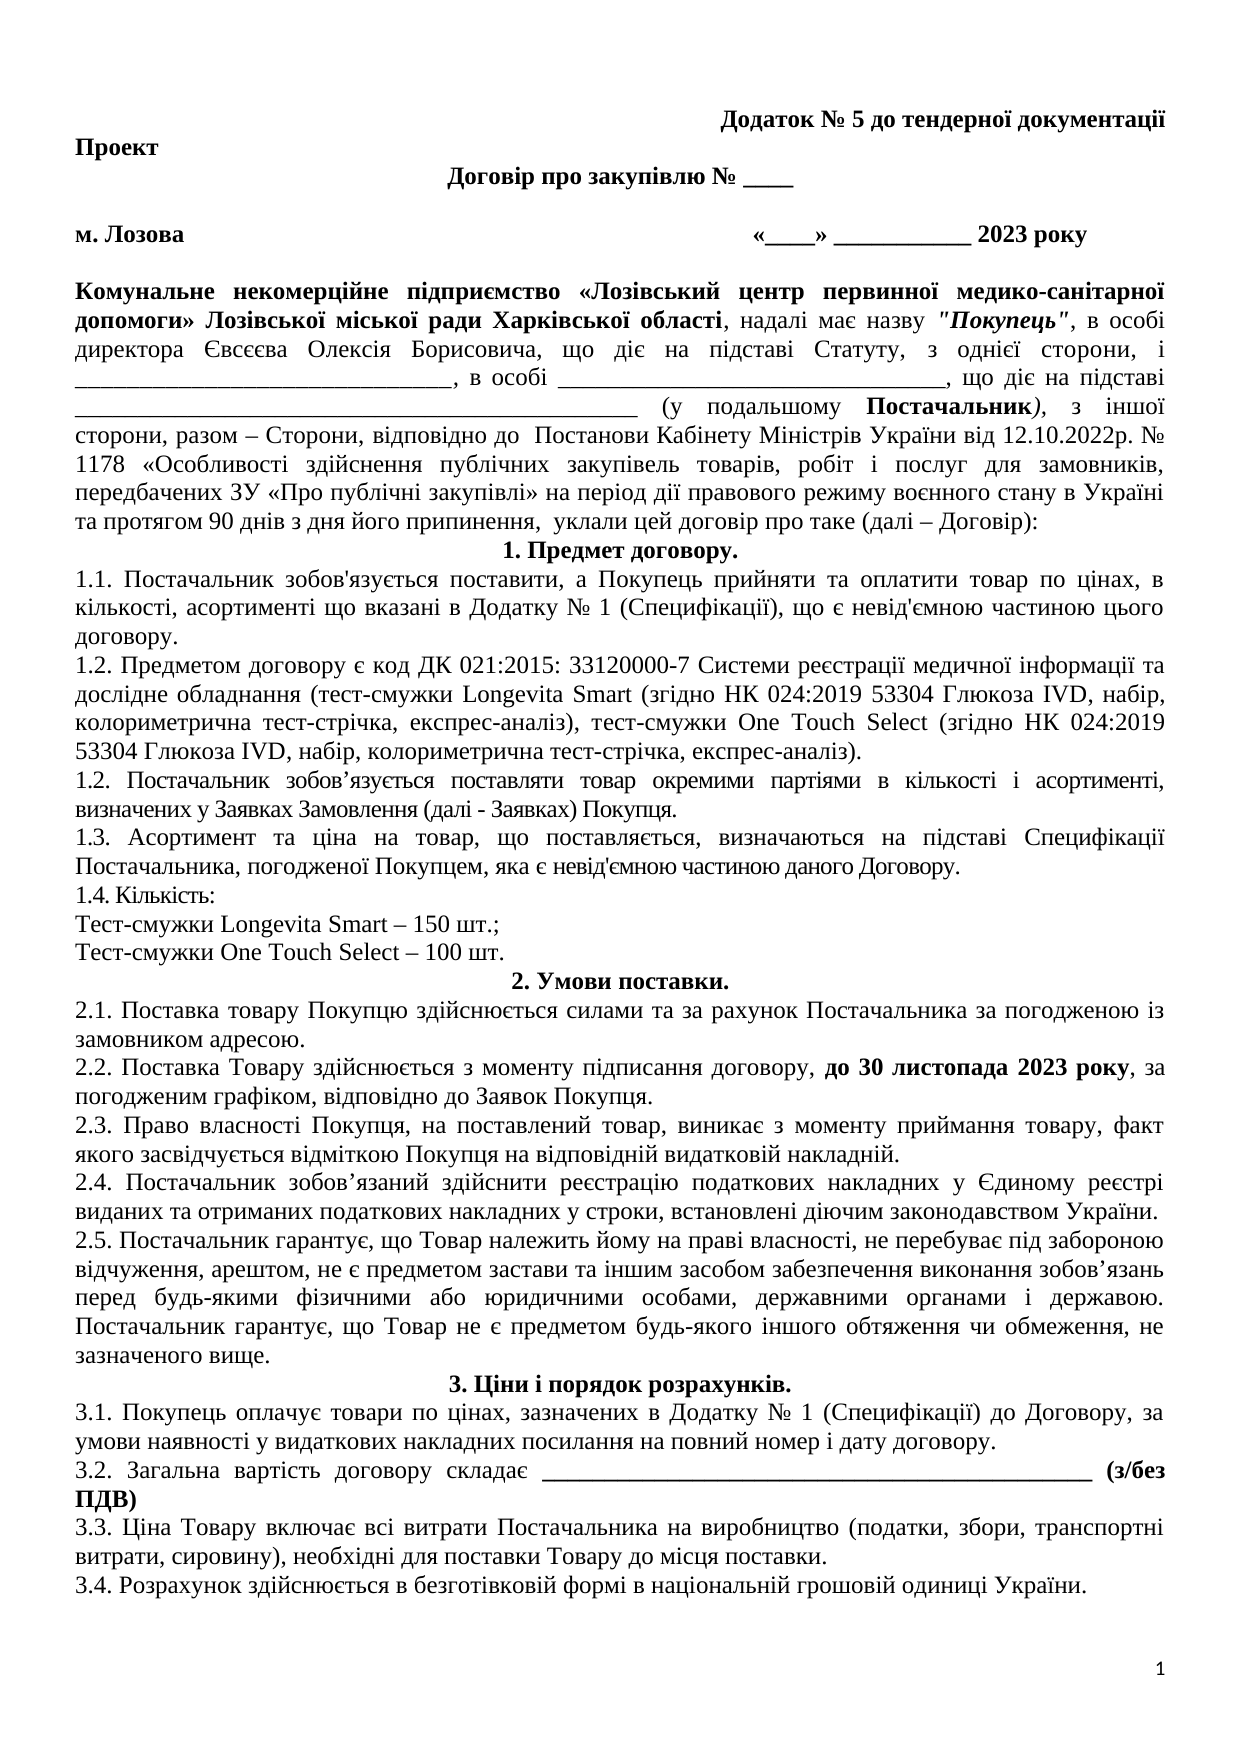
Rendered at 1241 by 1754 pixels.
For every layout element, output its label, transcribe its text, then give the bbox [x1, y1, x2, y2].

text 3.2. Загальна вартість договору складає ____________________________________________ (з/без ПДВ) [75, 1455, 1165, 1512]
text м. Лозова «____» ___________ 2023 року [75, 219, 1165, 247]
text 1.4. Кількість: [75, 880, 1165, 909]
text Тест-смужки Longevita Smart – 150 шт.; [75, 909, 1165, 937]
text Додаток № 5 до тендерної документації [75, 104, 1165, 132]
text 3.3. Ціна Товару включає всі витрати Постачальника на виробництво (податки, збори, транспортні витрати, сировину), необхідні для поставки Товару до місця поставки. [75, 1512, 1165, 1570]
text 2.1. Поставка товару Покупцю здійснюється силами та за рахунок Постачальника за погодженою із замовником адресою. [75, 995, 1165, 1052]
text 2.4. Постачальник зобов’язаний здійснити реєстрацію податкових накладних у Єдиному реєстрі виданих та отриманих податкових накладних у строки, встановлені діючим законодавством України. [75, 1167, 1165, 1225]
text 1.2. Постачальник зобов’язується поставляти товар окремими партіями в кількості і асортименті, визначених у Заявках Замовлення (далі - Заявках) Покупця. [75, 765, 1165, 822]
text 3.1. Покупець оплачує товари по цінах, зазначених в Додатку № 1 (Специфікації) до Договору, за умови наявності у видаткових накладних посилання на повний номер і дату договору. [75, 1397, 1165, 1455]
text 1.1. Постачальник зобов'язується поставити, а Покупець прийняти та оплатити товар по цінах, в кількості, асортименті що вказані в Додатку № 1 (Специфікації), що є невід'ємною частиною цього договору. [75, 564, 1165, 650]
text 2.5. Постачальник гарантує, що Товар належить йому на праві власності, не перебуває під забороною відчуження, арештом, не є предметом застави та іншим засобом забезпечення виконання зобов’язань перед будь-якими фізичними або юридичними особами, державними органами і державою. Постачальник гарантує, що Товар не є предметом будь-якого іншого обтяження чи обмеження, не зазначеного вище. [75, 1225, 1165, 1369]
text 3. Ціни і порядок розрахунків. [75, 1369, 1165, 1397]
text 1.2. Предметом договору є код ДК 021:2015: 33120000-7 Системи реєстрації медичної інформації та дослідне обладнання (тест-смужки Longevita Smart (згідно НК 024:2019 53304 Глюкоза IVD, набір, колориметрична тест-стрічка, експрес-аналіз), тест-смужки One Touch Select (згідно НК 024:2019 53304 Глюкоза IVD, набір, колориметрична тест-стрічка, експрес-аналіз). [75, 650, 1165, 765]
text Тест-смужки One Touch Select – 100 шт. [75, 937, 1165, 966]
text 1. Предмет договору. [75, 535, 1165, 564]
text 2.3. Право власності Покупця, на поставлений товар, виникає з моменту приймання товару, факт якого засвідчується відміткою Покупця на відповідній видатковій накладній. [75, 1110, 1165, 1167]
text Комунальне некомерційне підприємство «Лозівський центр первинної медико-санітарної допомоги» Лозівської міської ради Харківської області, надалі має назву "Покупець", в особі директора Євсєєва Олексія Борисовича, що діє на підставі Статуту, з однієї сторони, і _____________________________, в особі _______________________________, що діє на підставі _____________________________________________ (у подальшому Постачальник), з іншої сторони, разом – Сторони, відповідно до Постанови Кабінету Міністрів України від 12.10.2022р. № 1178 «Особливості здійснення публічних закупівель товарів, робіт і послуг для замовників, передбачених ЗУ «Про публічні закупівлі» на період дії правового режиму воєнного стану в Україні та протягом 90 днів з дня його припинення, уклали цей договір про таке (далі – Договір): [75, 276, 1165, 535]
text Договір про закупівлю № ____ [75, 161, 1165, 190]
text 1.3. Асортимент та ціна на товар, що поставляється, визначаються на підставі Специфікації Постачальника, погодженої Покупцем, яка є невід'ємною частиною даного Договору. [75, 822, 1165, 880]
text 3.4. Розрахунок здійснюється в безготівковій формі в національній грошовій одиниці України. [75, 1570, 1165, 1599]
text 2.2. Поставка Товару здійснюється з моменту підписання договору, до 30 листопада 2023 року, за погодженим графіком, відповідно до Заявок Покупця. [75, 1052, 1165, 1110]
text 2. Умови поставки. [75, 966, 1165, 995]
text Проект [75, 132, 1165, 161]
